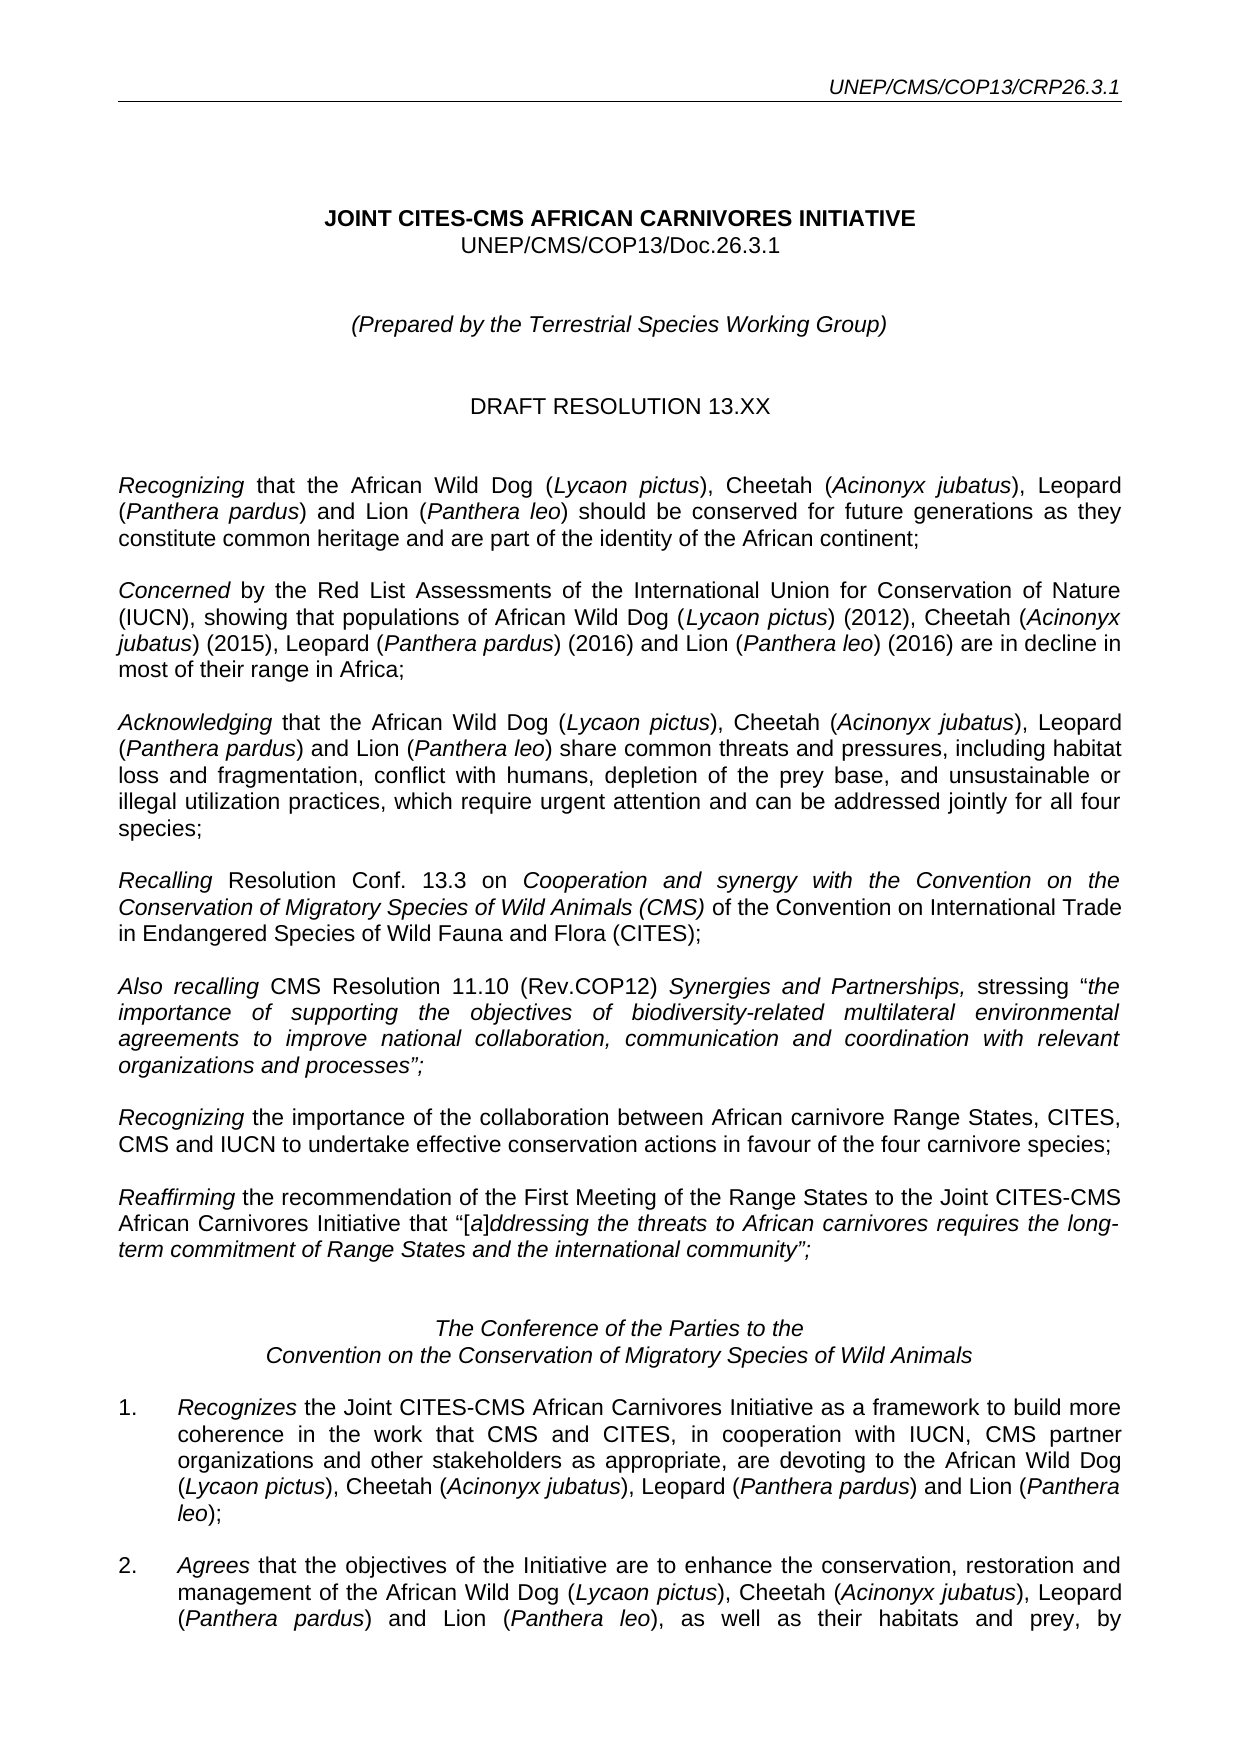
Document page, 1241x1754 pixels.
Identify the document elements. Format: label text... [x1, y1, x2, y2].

text Concerned by the Red List Assessments of the International Union for Conservation of Nature (IUCN), showing that populations of African Wild Dog (Lycaon pictus) (2012), Cheetah (Acinonyx jubatus) (2015), Leopard (Panthera pardus) (2016) and Lion (Panthera leo) (2016) are in decline in most of their range in Africa; [118, 577, 1122, 683]
text The Conference of the Parties to the [118, 1315, 1122, 1342]
text Also recalling CMS Resolution 11.10 (Rev.COP12) Synergies and Partnerships, stressing “the importance of supporting the objectives of biodiversity-related multilateral environmental agreements to improve national collaboration, communication and coordination with relevant organizations and processes”; [118, 973, 1122, 1078]
text Acknowledging that the African Wild Dog (Lycaon pictus), Cheetah (Acinonyx jubatus), Leopard (Panthera pardus) and Lion (Panthera leo) share common threats and pressures, including habitat loss and fragmentation, conflict with humans, depletion of the prey base, and unsustainable or illegal utilization practices, which require urgent attention and can be addressed jointly for all four species; [118, 709, 1122, 841]
text Recalling Resolution Conf. 13.3 on Cooperation and synergy with the Convention on the Conservation of Migratory Species of Wild Animals (CMS) of the Convention on International Trade in Endangered Species of Wild Fauna and Flora (CITES); [118, 867, 1122, 946]
list Recognizes the Joint CITES-CMS African Carnivores Initiative as a framework to build more coherence in the work that CMS and CITES, in cooperation with IUCN, CMS partner organizations and other stakeholders as appropriate, are devoting to the African Wild Dog (Lycaon pictus), Cheetah (Acinonyx jubatus), Leopard (Panthera pardus) and Lion (Panthera leo); [118, 1394, 1122, 1526]
text UNEP/CMS/COP13/Doc.26.3.1 [118, 232, 1122, 258]
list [118, 1552, 1122, 1631]
text Convention on the Conservation of Migratory Species of Wild Animals [118, 1342, 1122, 1368]
text Joint CITES-CMS African Carnivores Initiative [118, 205, 1122, 232]
text Reaffirming the recommendation of the First Meeting of the Range States to the Joint CITES-CMS African Carnivores Initiative that “[a]ddressing the threats to African carnivores requires the long-term commitment of Range States and the international community”; [118, 1183, 1122, 1262]
text Recognizing that the African Wild Dog (Lycaon pictus), Cheetah (Acinonyx jubatus), Leopard (Panthera pardus) and Lion (Panthera leo) should be conserved for future generations as they constitute common heritage and are part of the identity of the African continent; [118, 472, 1122, 551]
text Recognizing the importance of the collaboration between African carnivore Range States, CITES, CMS and IUCN to undertake effective conservation actions in favour of the four carnivore species; [118, 1104, 1122, 1157]
text DRAFT RESOLUTION 13.XX [118, 393, 1122, 419]
text (Prepared by the Terrestrial Species Working Group) [118, 311, 1122, 337]
